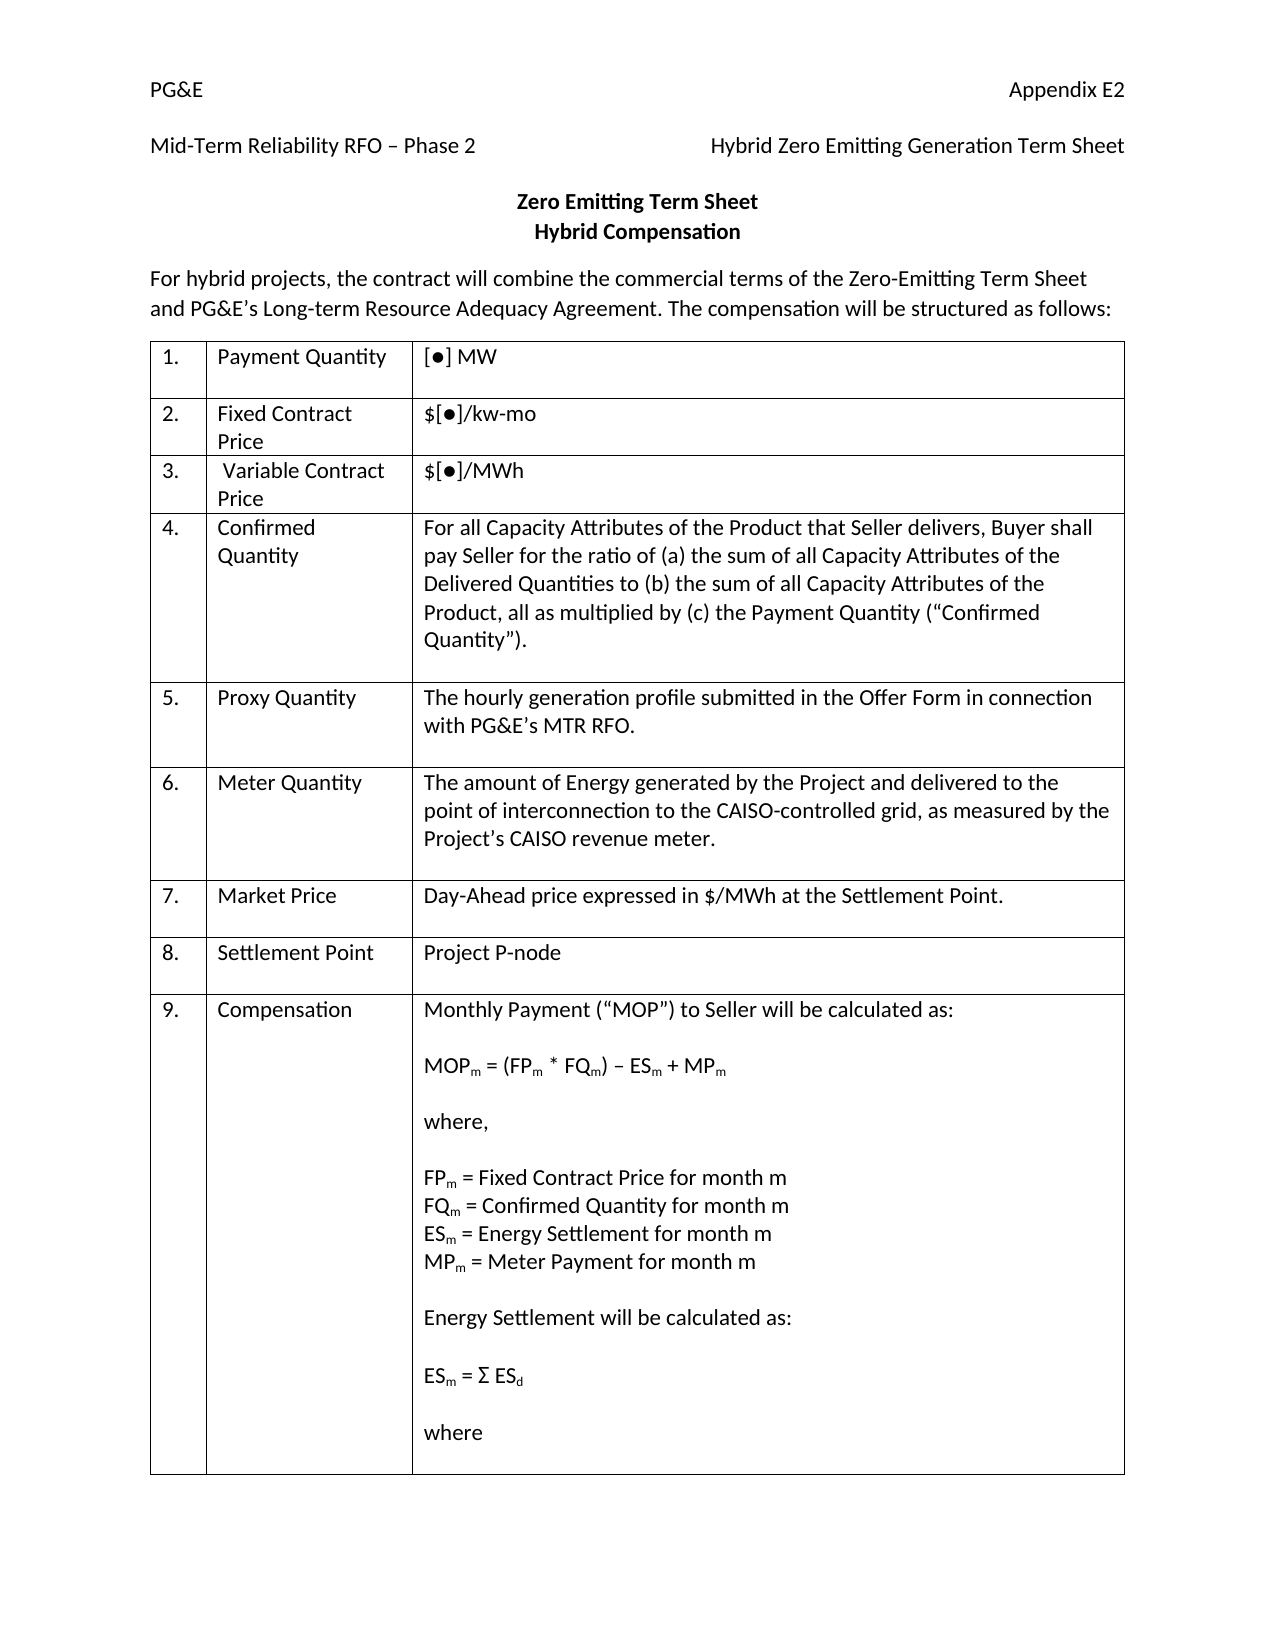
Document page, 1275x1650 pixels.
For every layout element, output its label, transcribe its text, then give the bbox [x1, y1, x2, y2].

table_cell [151, 456, 206, 512]
text For hybrid projects, the contract will combine the commercial terms of the Zero-Emitting Term Sheet and PG&E’s Long-term Resource Adequacy Agreement. The compensation will be structured as follows: [150, 264, 1125, 322]
table_cell Proxy Quantity [207, 683, 412, 767]
table_cell The hourly generation profile submitted in the Offer Form in connection with PG&E’s MTR RFO. [413, 683, 1124, 767]
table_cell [413, 995, 1124, 1474]
table_cell [151, 683, 206, 767]
table_cell Confirmed Quantity [207, 514, 412, 682]
table_cell Day-Ahead price expressed in $/MWh at the Settlement Point. [413, 881, 1124, 937]
table_cell [151, 995, 206, 1474]
table_cell [151, 399, 206, 455]
table_header [151, 342, 206, 398]
table_cell [151, 881, 206, 937]
table_header Payment Quantity [207, 342, 412, 398]
table_cell $[●]/MWh [413, 456, 1124, 512]
table_cell For all Capacity Attributes of the Product that Seller delivers, Buyer shall pay Seller for the ratio of (a) the sum of all Capacity Attributes of the Delivered Quantities to (b) the sum of all Capacity Attributes of the Product, all as multiplied by (c) the Payment Quantity (“Confirmed Quantity”). [413, 514, 1124, 682]
table_cell [151, 768, 206, 880]
table_cell Meter Quantity [207, 768, 412, 880]
table_cell Variable Contract Price [207, 456, 412, 512]
table_cell Compensation [207, 995, 412, 1474]
table_cell Settlement Point [207, 938, 412, 994]
table_cell [151, 514, 206, 682]
table_cell [151, 938, 206, 994]
table_header [●] MW [413, 342, 1124, 398]
table_cell Project P-node [413, 938, 1124, 994]
table_cell The amount of Energy generated by the Project and delivered to the point of interconnection to the CAISO-controlled grid, as measured by the Project’s CAISO revenue meter. [413, 768, 1124, 880]
table_cell $[●]/kw-mo [413, 399, 1124, 455]
table_cell Market Price [207, 881, 412, 937]
text Zero Emitting Term Sheet Hybrid Compensation [150, 187, 1125, 245]
table_cell Fixed Contract Price [207, 399, 412, 455]
